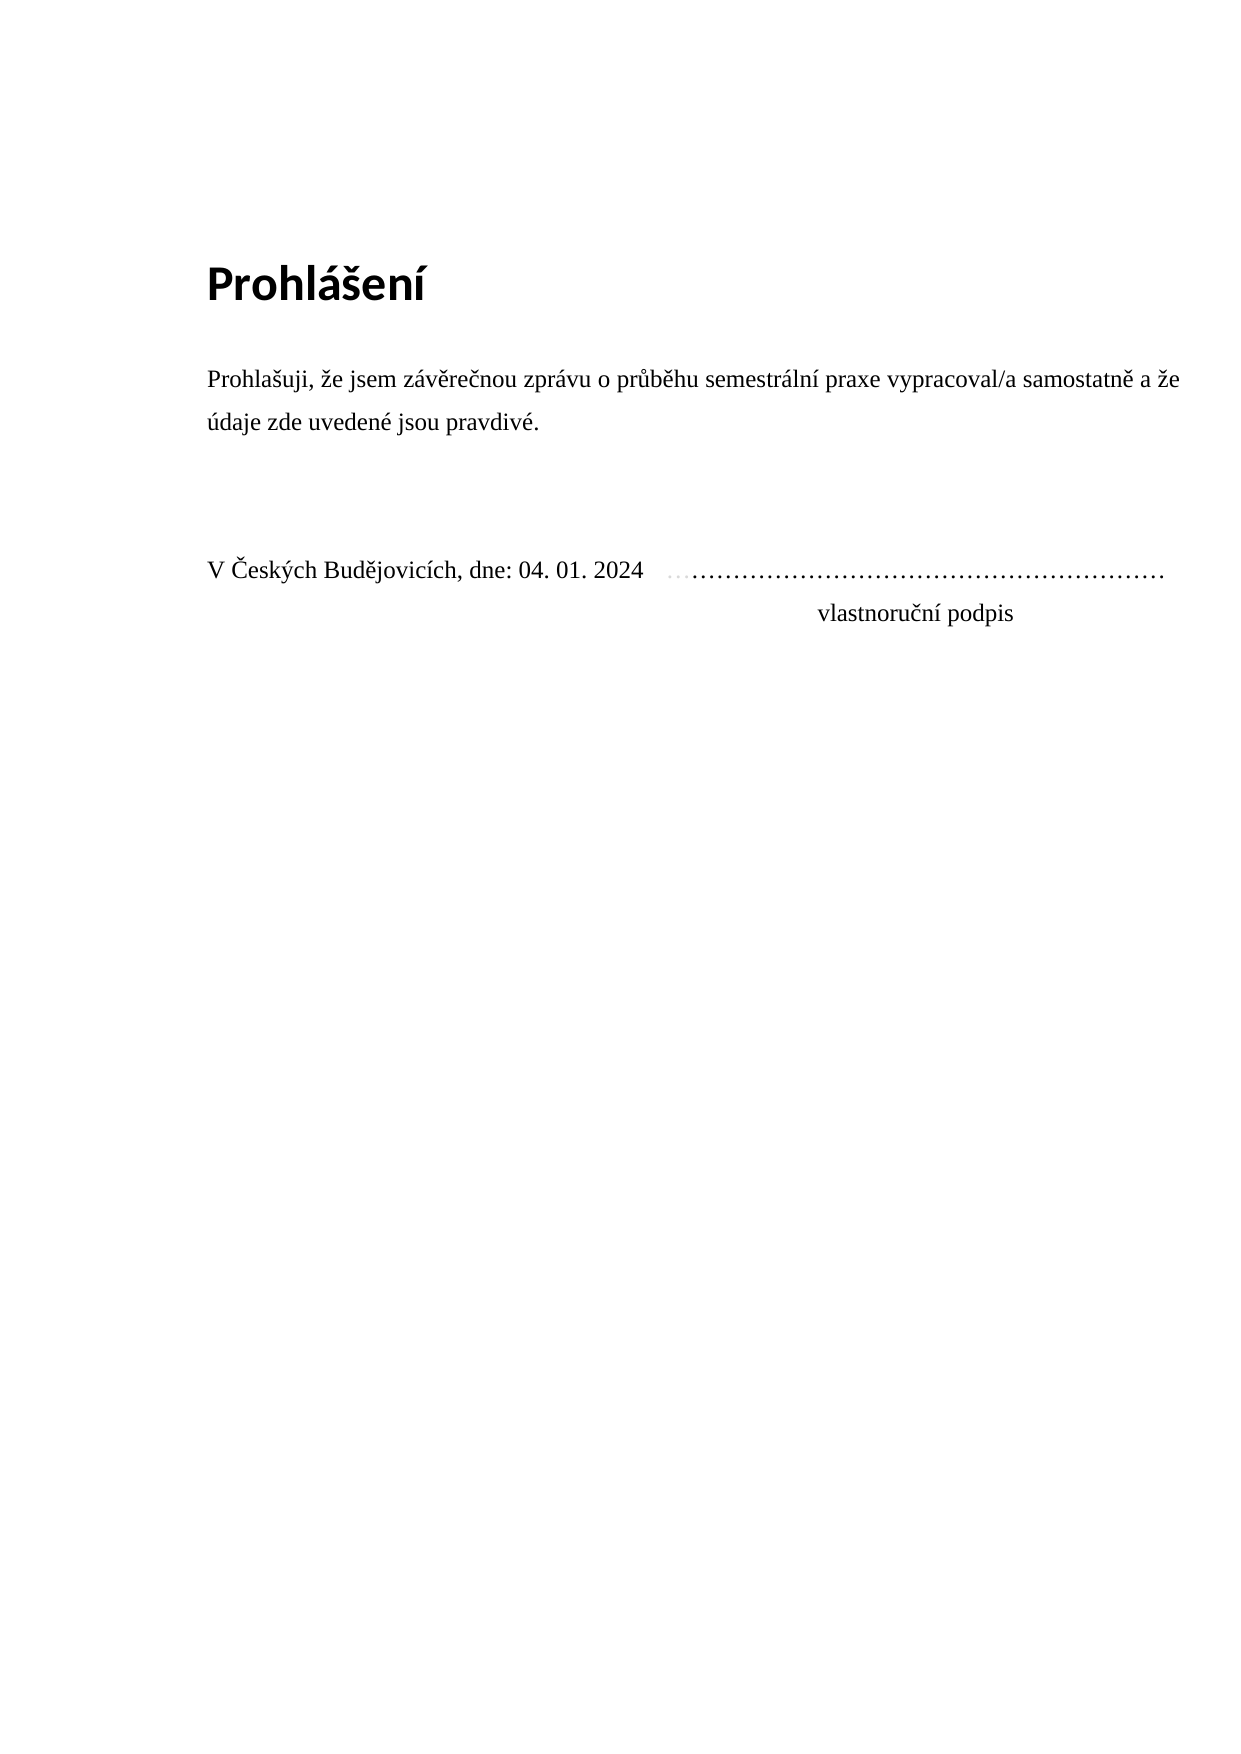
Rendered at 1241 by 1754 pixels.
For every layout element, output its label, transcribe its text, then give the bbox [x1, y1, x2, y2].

text V Českých Budějovicích, dne: 04. 01. 2024 …………………………………………………… vlastnoruční podpis [207, 555, 1181, 627]
text Prohlašuji, že jsem závěrečnou zprávu o průběhu semestrální praxe vypracoval/a samostatně a že údaje zde uvedené jsou pravdivé. [207, 364, 1181, 436]
text Prohlášení [207, 252, 1181, 313]
